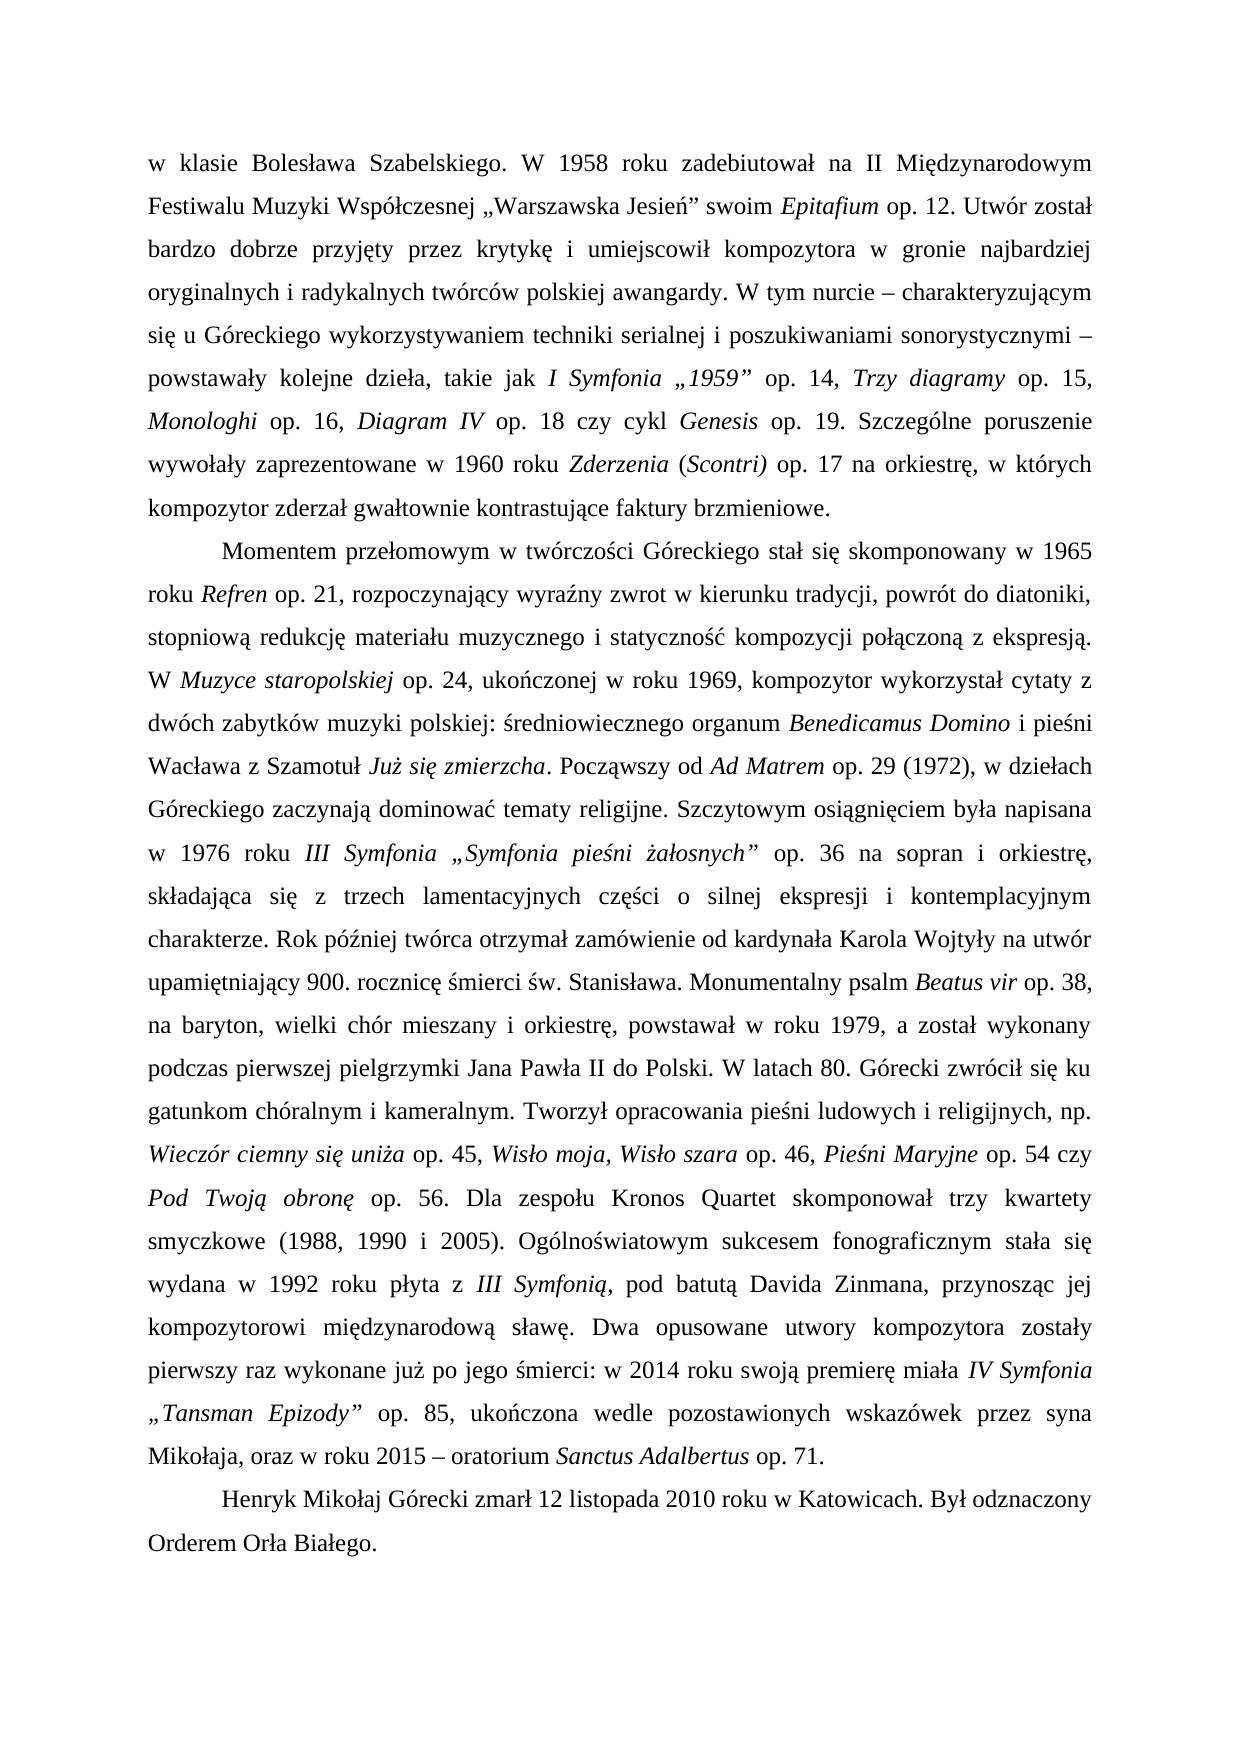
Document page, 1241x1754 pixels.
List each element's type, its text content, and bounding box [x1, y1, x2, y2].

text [148, 148, 1093, 521]
text Momentem przełomowym w twórczości Góreckiego stał się skomponowany w 1965 roku Refren op. 21, rozpoczynający wyraźny zwrot w kierunku tradycji, powrót do diatoniki, stopniową redukcję materiału muzycznego i statyczność kompozycji połączoną z ekspresją. W Muzyce staropolskiej op. 24, ukończonej w roku 1969, kompozytor wykorzystał cytaty z dwóch zabytków muzyki polskiej: średniowiecznego organum Benedicamus Domino i pieśni Wacława z Szamotuł Już się zmierzcha. Począwszy od Ad Matrem op. 29 (1972), w dziełach Góreckiego zaczynają dominować tematy religijne. Szczytowym osiągnięciem była napisana w 1976 roku III Symfonia „Symfonia pieśni żałosnych” op. 36 na sopran i orkiestrę, składająca się z trzech lamentacyjnych części o silnej ekspresji i kontemplacyjnym charakterze. Rok później twórca otrzymał zamówienie od kardynała Karola Wojtyły na utwór upamiętniający 900. rocznicę śmierci św. Stanisława. Monumentalny psalm Beatus vir op. 38, na baryton, wielki chór mieszany i orkiestrę, powstawał w roku 1979, a został wykonany podczas pierwszej pielgrzymki Jana Pawła II do Polski. W latach 80. Górecki zwrócił się ku gatunkom chóralnym i kameralnym. Tworzył opracowania pieśni ludowych i religijnych, np. Wieczór ciemny się uniża op. 45, Wisło moja, Wisło szara op. 46, Pieśni Maryjne op. 54 czy Pod Twoją obronę op. 56. Dla zespołu Kronos Quartet skomponował trzy kwartety smyczkowe (1988, 1990 i 2005). Ogólnoświatowym sukcesem fonograficznym stała się wydana w 1992 roku płyta z III Symfonią, pod batutą Davida Zinmana, przynosząc jej kompozytorowi międzynarodową sławę. Dwa opusowane utwory kompozytora zostały pierwszy raz wykonane już po jego śmierci: w 2014 roku swoją premierę miała IV Symfonia „Tansman Epizody” op. 85, ukończona wedle pozostawionych wskazówek przez syna Mikołaja, oraz w roku 2015 – oratorium Sanctus Adalbertus op. 71. [148, 536, 1093, 1470]
text Henryk Mikołaj Górecki zmarł 12 listopada 2010 roku w Katowicach. Był odznaczony Orderem Orła Białego. [148, 1484, 1093, 1556]
